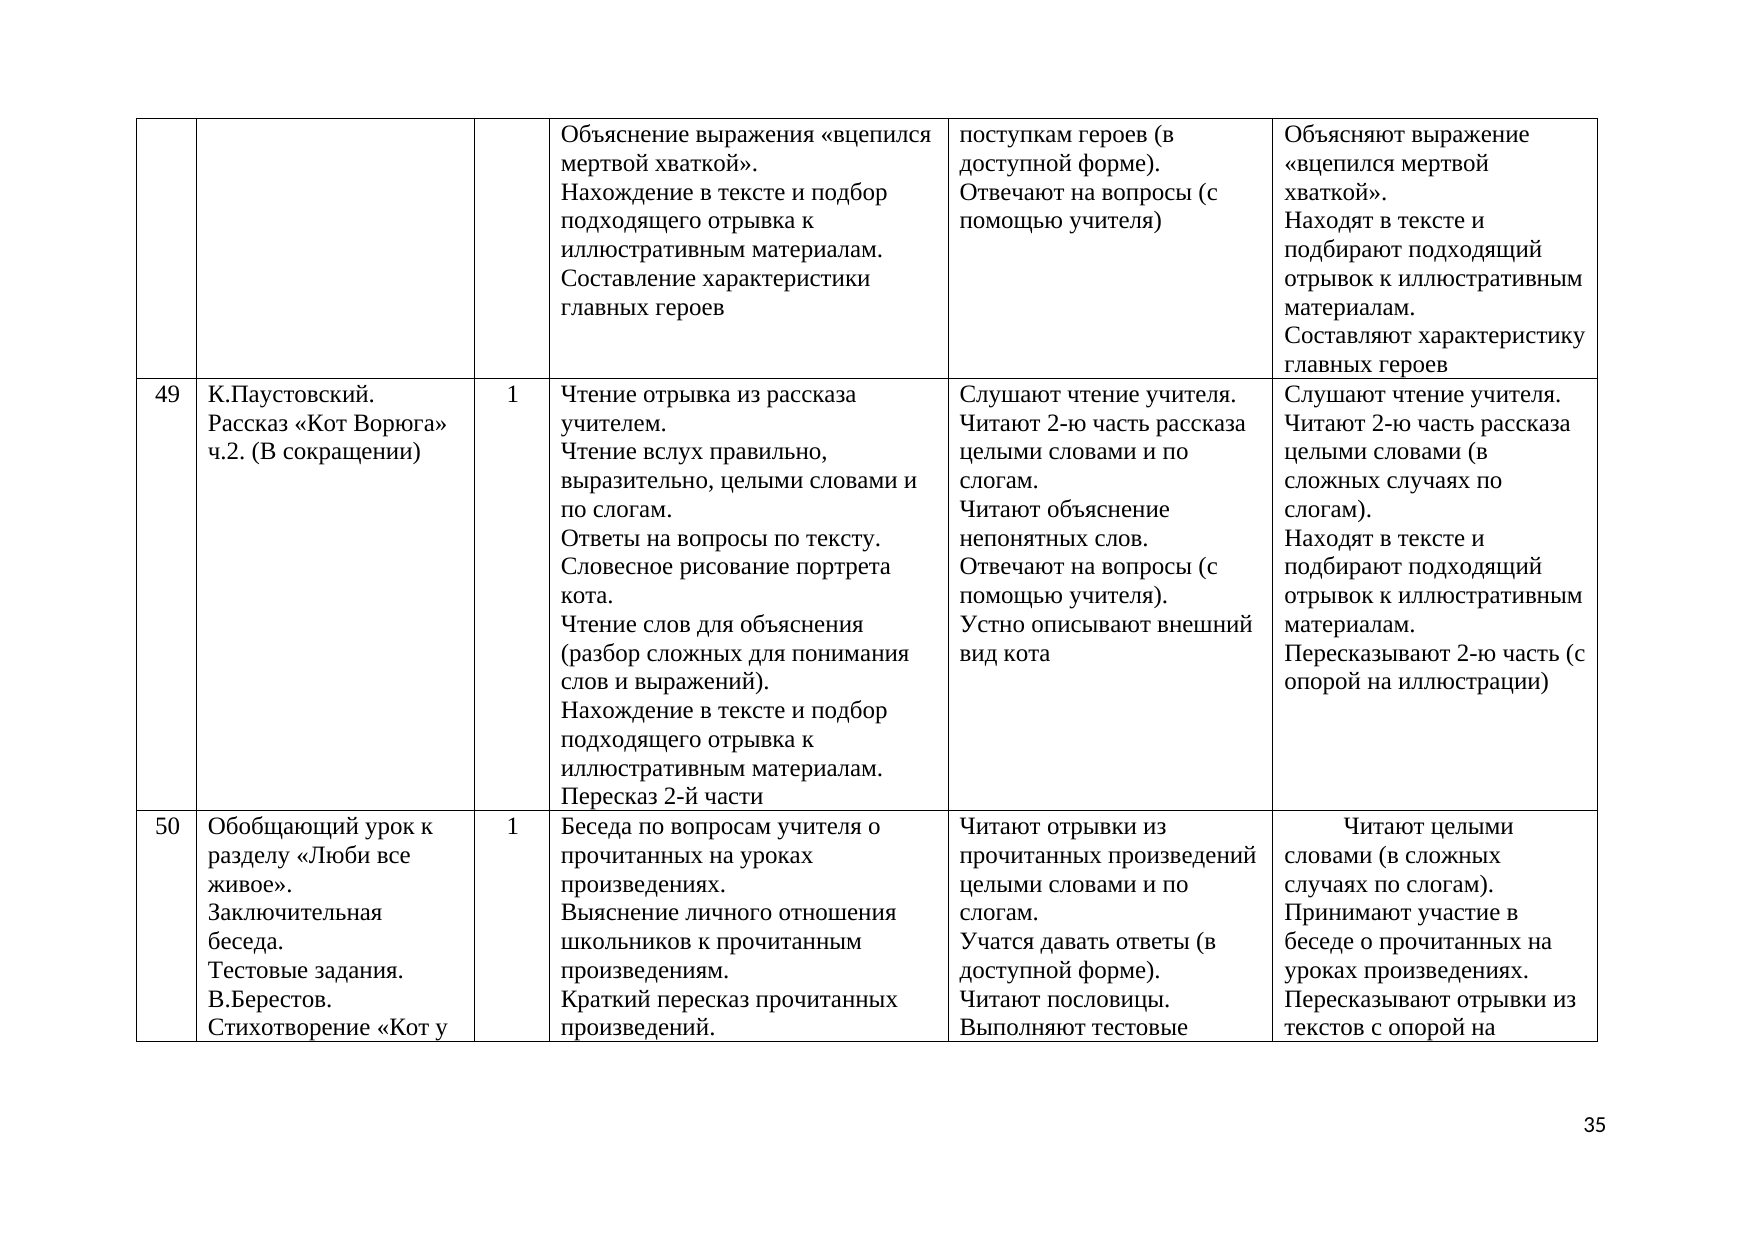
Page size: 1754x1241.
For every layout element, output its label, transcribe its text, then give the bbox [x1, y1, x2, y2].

table_cell Слушают чтение учителя. Читают 2-ю часть рассказа целыми словами и по слогам. Читают объяснение непонятных слов. Отвечают на вопросы (с помощью учителя). Устно описывают внешний вид кота [949, 379, 1272, 810]
table_cell 48 [137, 119, 196, 378]
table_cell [550, 119, 948, 378]
table_cell 1 [475, 119, 549, 378]
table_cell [949, 119, 1272, 378]
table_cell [197, 119, 474, 378]
table_cell 49 [137, 379, 196, 810]
table_cell К.Паустовский. Рассказ «Кот Ворюга» ч.2. (В сокращении) [197, 379, 474, 810]
table_cell 50 [137, 811, 196, 1041]
table_cell Слушают чтение учителя. Читают 2-ю часть рассказа целыми словами (в сложных случаях по слогам). Находят в тексте и подбирают подходящий отрывок к иллюстративным материалам. Пересказывают 2-ю часть (с опорой на иллюстрации) [1273, 379, 1597, 810]
table_cell 1 [475, 811, 549, 1041]
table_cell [197, 811, 474, 1041]
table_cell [550, 811, 948, 1041]
table_cell Чтение отрывка из рассказа учителем. Чтение вслух правильно, выразительно, целыми словами и по слогам. Ответы на вопросы по тексту. Словесное рисование портрета кота. Чтение слов для объяснения (разбор сложных для понимания слов и выражений). Нахождение в тексте и подбор подходящего отрывка к иллюстративным материалам. Пересказ 2-й части [550, 379, 948, 810]
table_cell 1 [475, 379, 549, 810]
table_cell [949, 811, 1272, 1041]
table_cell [1273, 811, 1597, 1041]
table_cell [1273, 119, 1597, 378]
